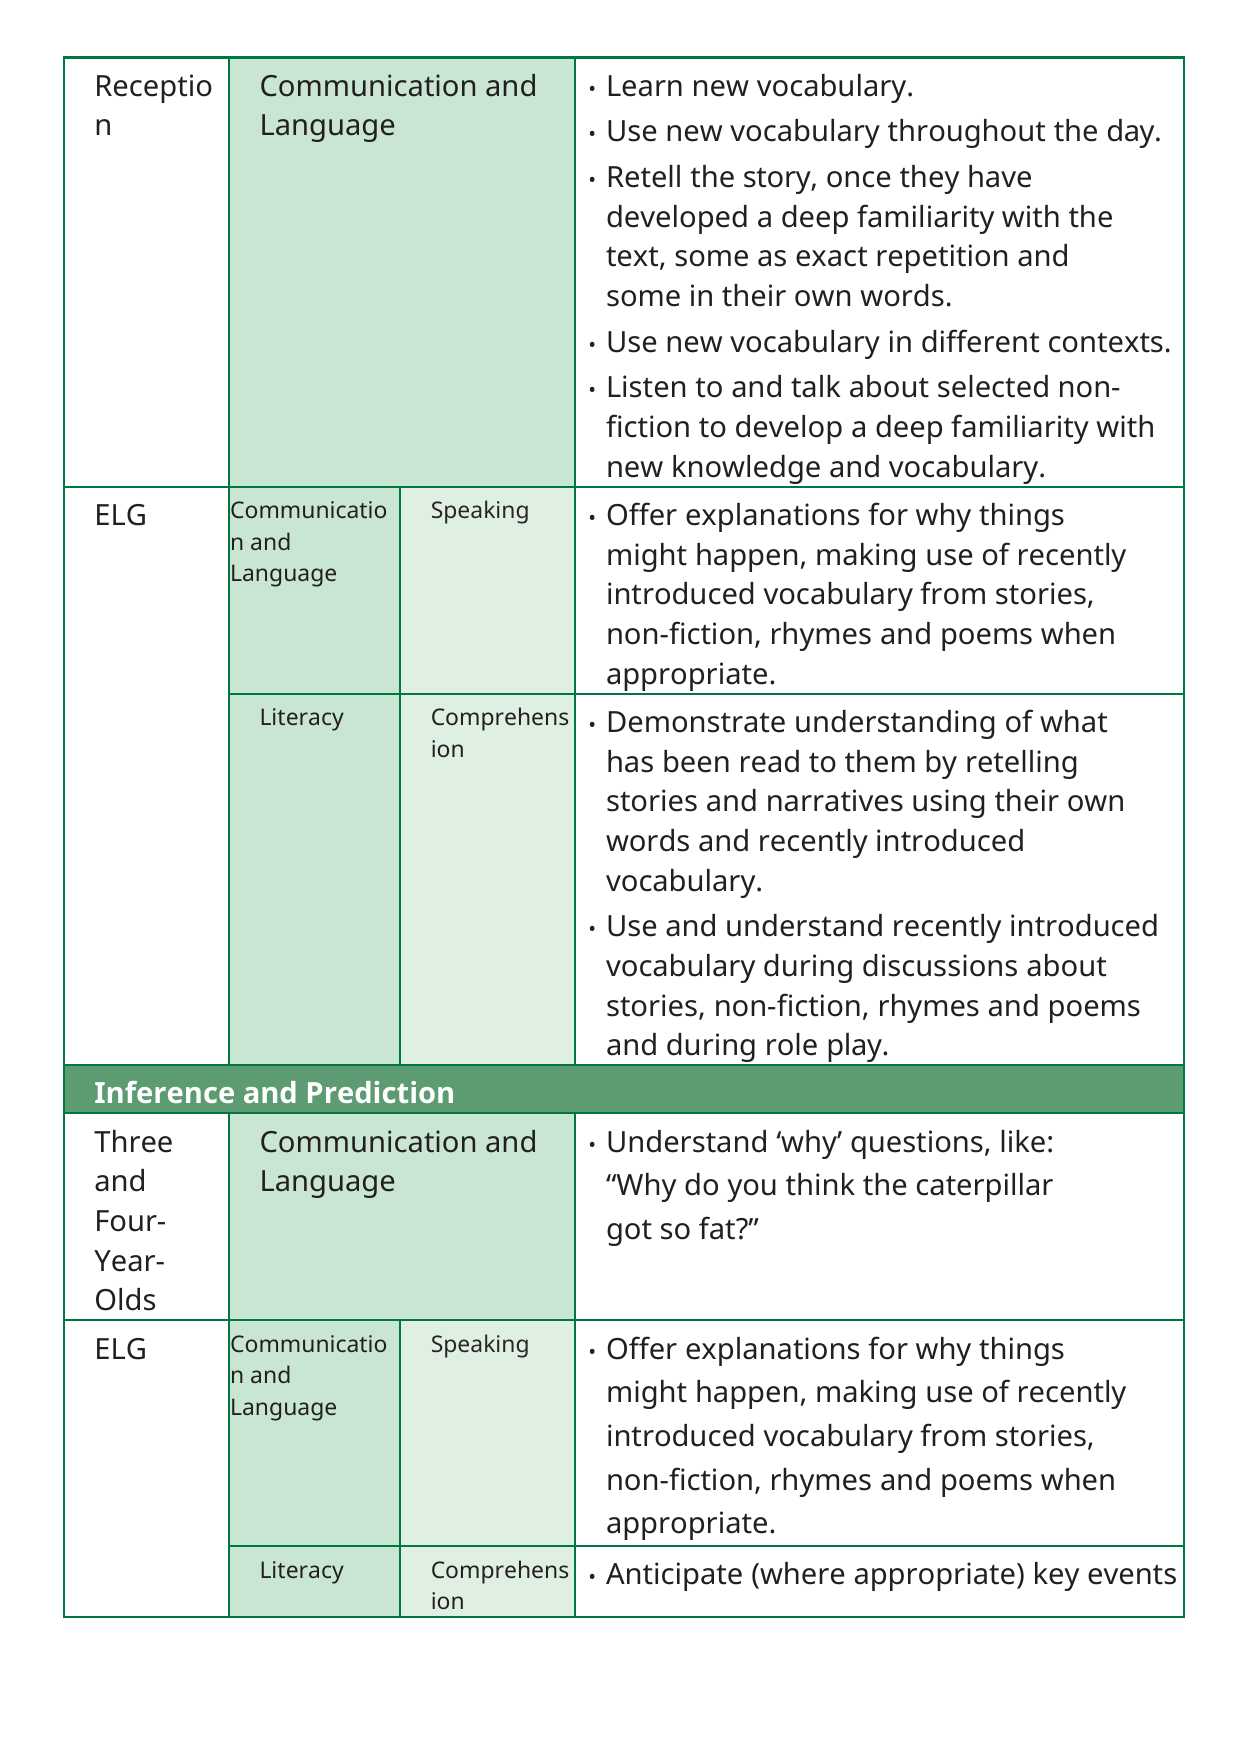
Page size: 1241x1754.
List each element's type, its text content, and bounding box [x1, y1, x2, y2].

table_cell Inference and Prediction [65, 1066, 1183, 1112]
table_cell Communication and Language [230, 59, 574, 486]
table_cell Learn new vocabulary. Use new vocabulary throughout the day. Retell the story, once they have developed a deep familiarity with the text, some as exact repetition and some in their own words. Use new vocabulary in different contexts. Listen to and talk about selected non-fiction to develop a deep familiarity with new knowledge and vocabulary. [576, 59, 1183, 486]
table_cell Communication and Language [230, 1114, 574, 1319]
table_cell Speaking [401, 488, 574, 693]
table_cell ELG [65, 1321, 228, 1616]
table_cell Comprehension [401, 695, 574, 1064]
table_cell Comprehension [401, 1547, 574, 1616]
table_cell Demonstrate understanding of what has been read to them by retelling stories and narratives using their own words and recently introduced vocabulary. Use and understand recently introduced vocabulary during discussions about stories, non-fiction, rhymes and poems and during role play. [576, 695, 1183, 1064]
table_cell Literacy [230, 1547, 399, 1616]
table_cell ELG [65, 488, 228, 1064]
table_cell Communication and Language [230, 488, 399, 693]
table_cell Literacy [230, 695, 399, 1064]
table_cell Reception [65, 59, 228, 486]
table_cell Speaking [401, 1321, 574, 1545]
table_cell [576, 1547, 1183, 1616]
table_cell Communication and Language [230, 1321, 399, 1545]
table_cell Three and Four-Year-Olds [65, 1114, 228, 1319]
table_cell Understand ‘why’ questions, like: “Why do you think the caterpillar got so fat?” [576, 1114, 1183, 1319]
